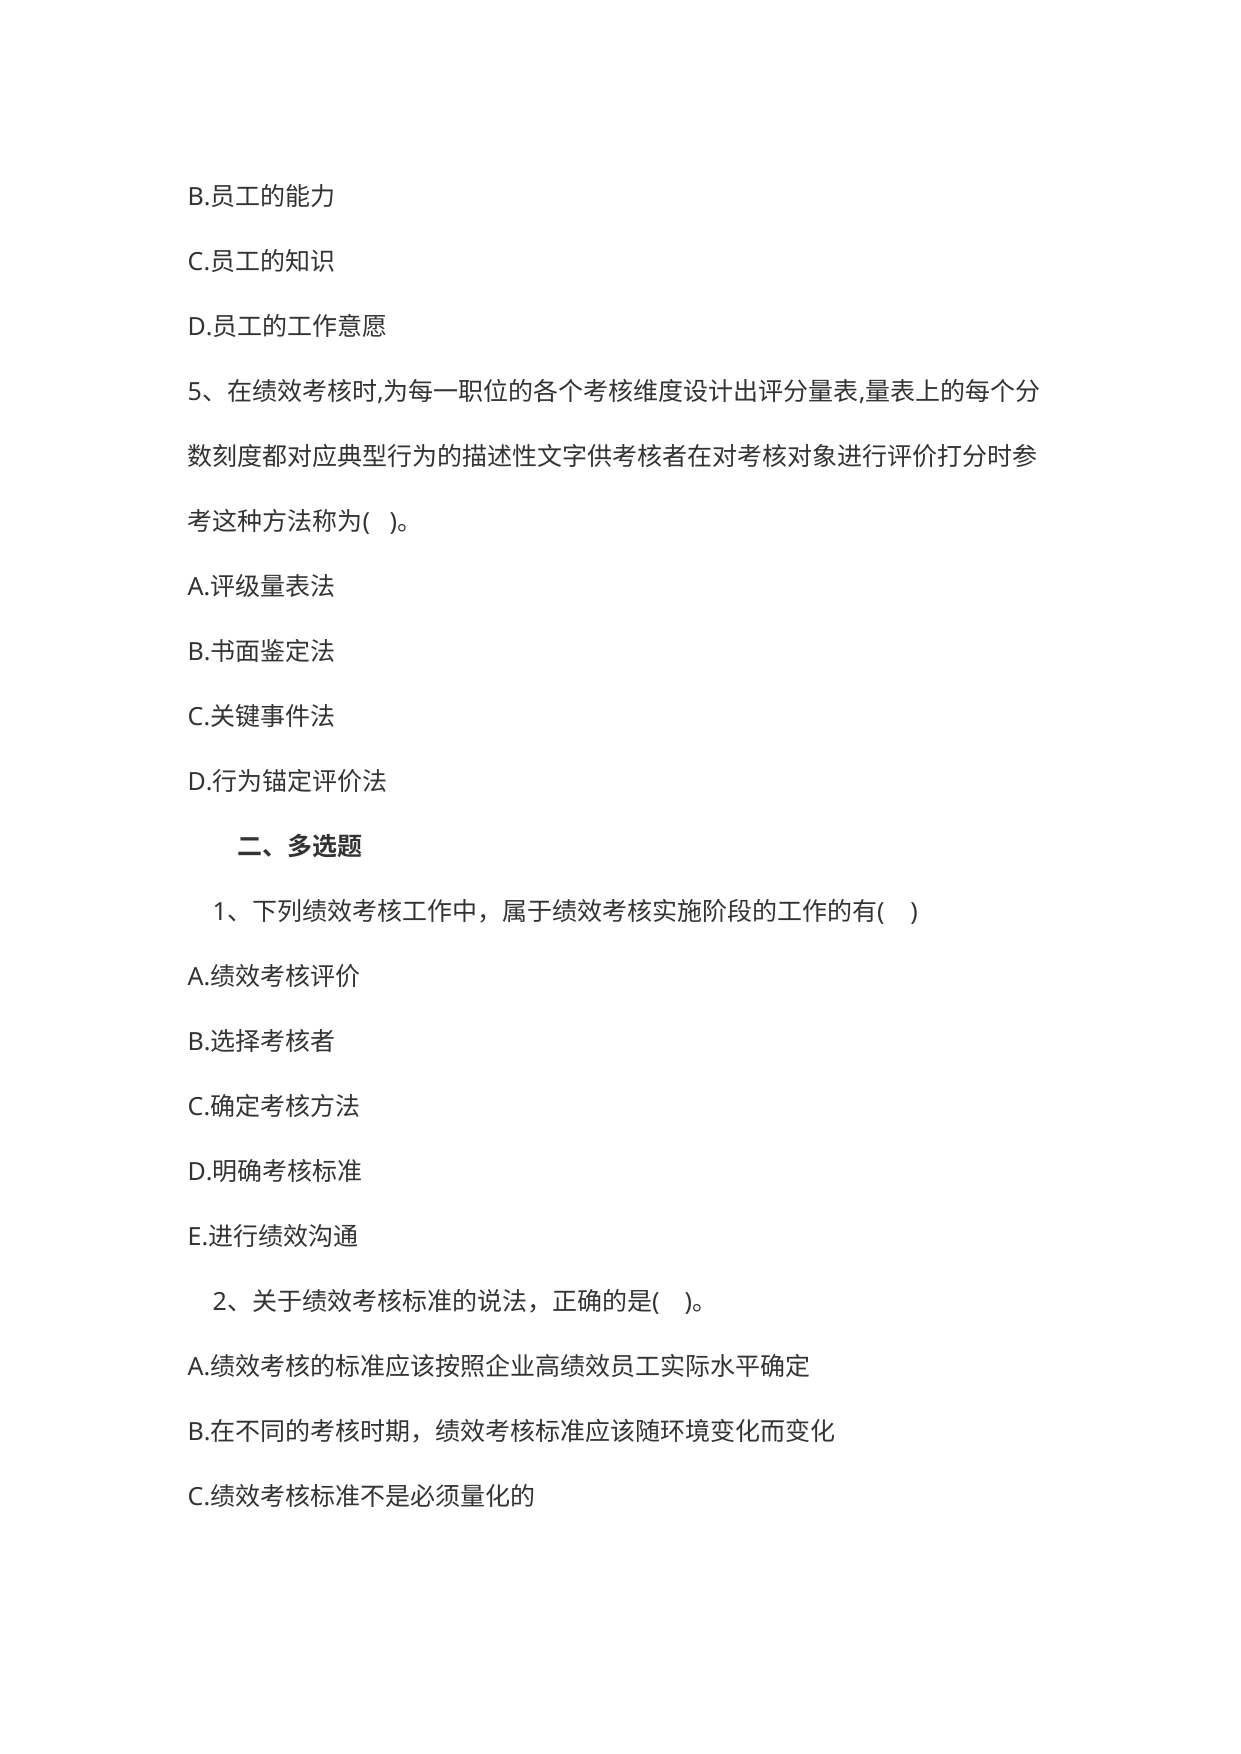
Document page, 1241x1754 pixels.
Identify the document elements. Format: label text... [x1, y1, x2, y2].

text 二、多选题 [187, 812, 1053, 877]
text A.绩效考核的标准应该按照企业高绩效员工实际水平确定 [187, 1332, 1053, 1397]
text C.绩效考核标准不是必须量化的 [187, 1462, 1053, 1527]
text 1、下列绩效考核工作中，属于绩效考核实施阶段的工作的有( ) A.绩效考核评价 B.选择考核者 C.确定考核方法 D.明确考核标准 E.进行绩效沟通 [187, 877, 1053, 1267]
text D.员工的工作意愿 [187, 292, 1053, 357]
text 5、在绩效考核时,为每一职位的各个考核维度设计出评分量表,量表上的每个分数刻度都对应典型行为的描述性文字供考核者在对考核对象进行评价打分时参考这种方法称为( )。 A.评级量表法 B.书面鉴定法 C.关键事件法 D.行为锚定评价法 [187, 357, 1053, 812]
text B.在不同的考核时期，绩效考核标准应该随环境变化而变化 [187, 1397, 1053, 1462]
text 2、关于绩效考核标准的说法，正确的是( )。 [187, 1267, 1053, 1332]
text B.员工的能力 [187, 162, 1053, 227]
text C.员工的知识 [187, 227, 1053, 292]
